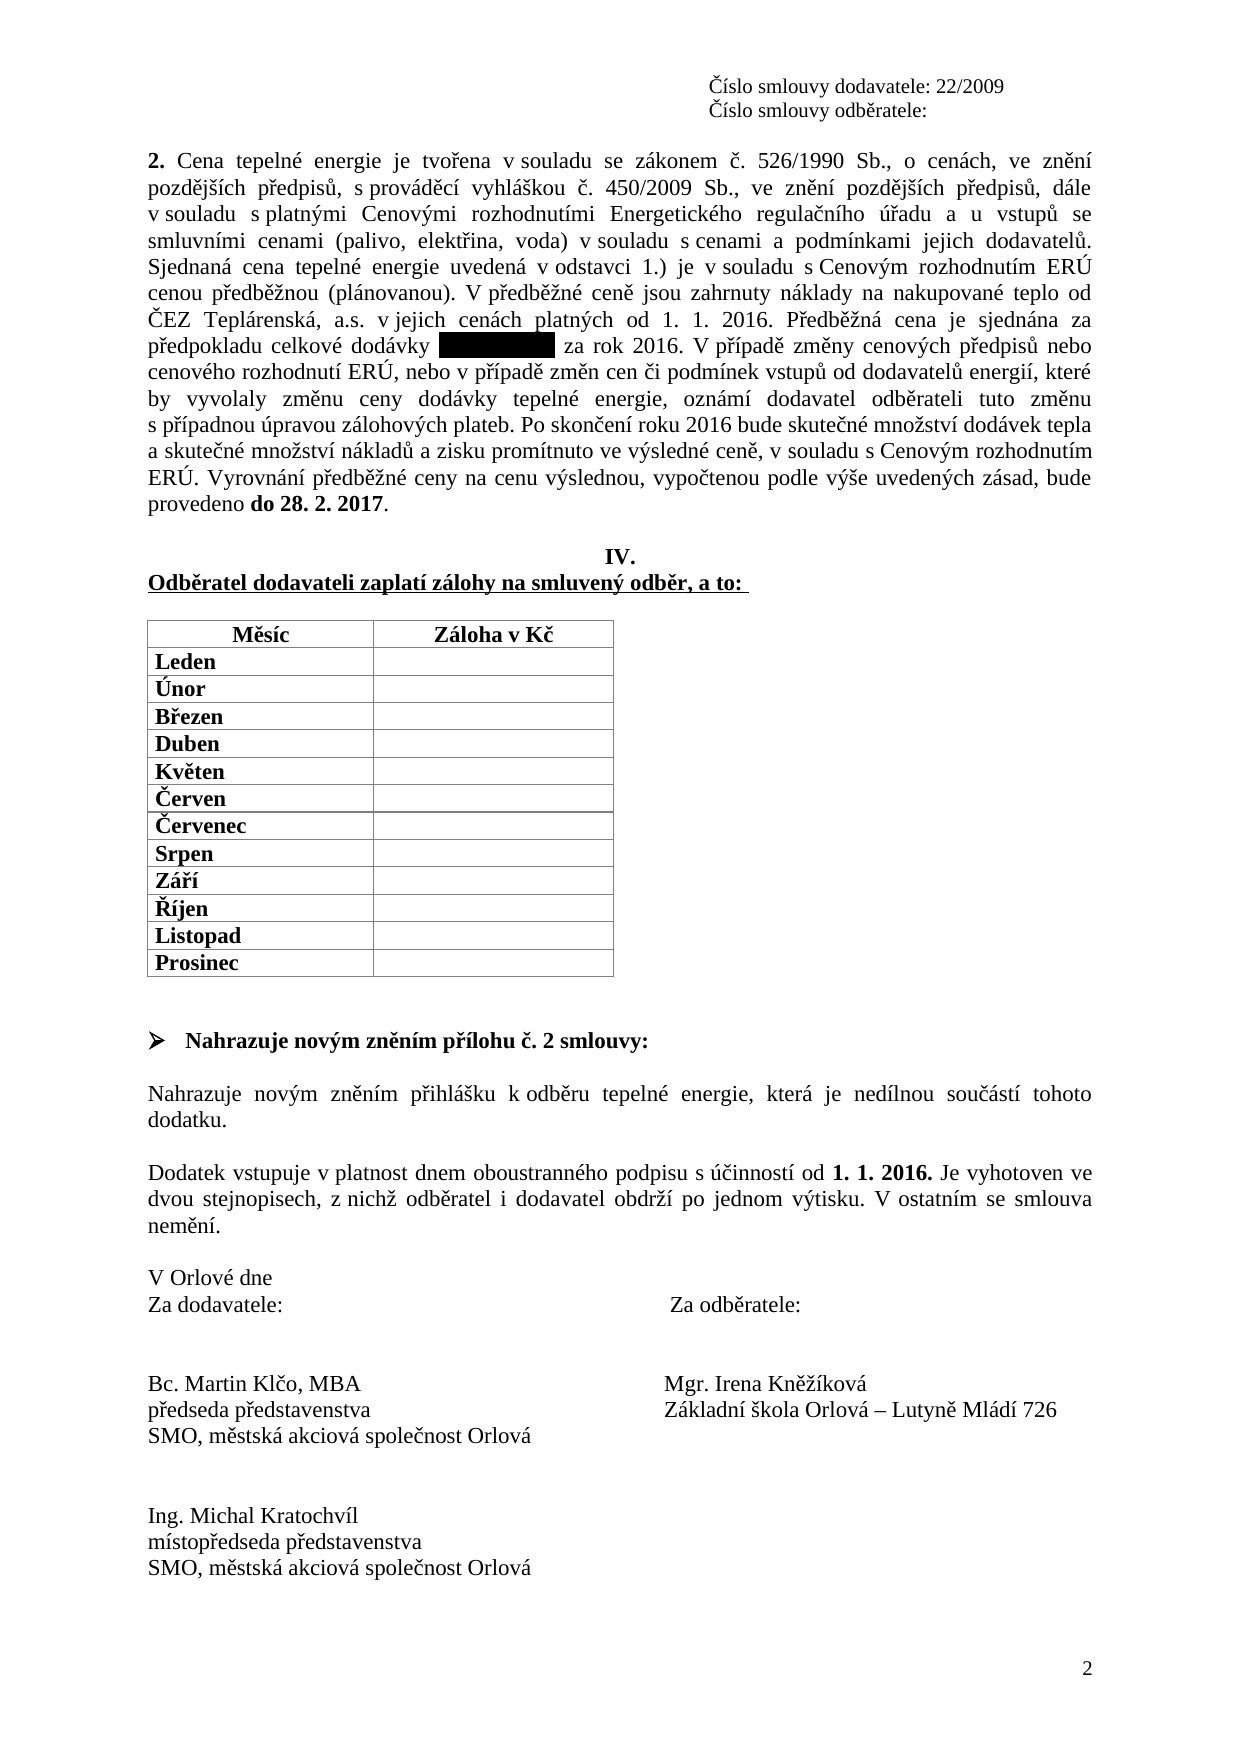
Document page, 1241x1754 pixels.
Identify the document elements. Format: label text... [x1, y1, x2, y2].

table_cell [374, 895, 613, 921]
text Dodatek vstupuje v platnost dnem oboustranného podpisu s účinností od 1. 1. 2016. Je vyhotoven ve dvou stejnopisech, z nichž odběratel i dodavatel obdrží po jednom výtisku. V ostatním se smlouva nemění. [148, 1159, 1093, 1238]
table_header Měsíc [148, 621, 373, 647]
text Nahrazuje novým zněním přihlášku k odběru tepelné energie, která je nedílnou součástí tohoto dodatku. [148, 1080, 1093, 1133]
text SMO, městská akciová společnost Orlová [148, 1554, 1093, 1581]
table_cell Duben [148, 730, 373, 757]
table_cell Leden [148, 648, 373, 674]
text místopředseda představenstva [148, 1528, 1093, 1554]
table_cell [374, 730, 613, 757]
text IV. [148, 543, 1093, 569]
table_cell Prosinec [148, 950, 373, 976]
list Bc. Martin Klčo, MBA Mgr. Irena Kněžíková [148, 1370, 1093, 1396]
list Za dodavatele: Za odběratele: [148, 1291, 1093, 1317]
list předseda představenstva Základní škola Orlová – Lutyně Mládí 726 [148, 1396, 1093, 1423]
table_cell [374, 813, 613, 839]
table_cell [374, 867, 613, 894]
table_cell [374, 648, 613, 674]
table_header Záloha v Kč [374, 621, 613, 647]
list V Orlové dne [148, 1264, 1093, 1291]
table_cell Červenec [148, 813, 373, 839]
table_cell Únor [148, 676, 373, 702]
list Nahrazuje novým zněním přílohu č. 2 smlouvy: [148, 1027, 1093, 1054]
table_cell Říjen [148, 895, 373, 921]
table_cell [374, 758, 613, 784]
table_cell [374, 676, 613, 702]
table_cell [374, 922, 613, 948]
list 2. Cena tepelné energie je tvořena v souladu se zákonem č. 526/1990 Sb., o cenách, ve znění pozdějších předpisů, s prováděcí vyhláškou č. 450/2009 Sb., ve znění pozdějších předpisů, dále v souladu s platnými Cenovými rozhodnutími Energetického regulačního úřadu a u vstupů se smluvními cenami (palivo, elektřina, voda) v souladu s cenami a podmínkami jejich dodavatelů. Sjednaná cena tepelné energie uvedená v odstavci 1.) je v souladu s Cenovým rozhodnutím ERÚ cenou předběžnou (plánovanou). V předběžné ceně jsou zahrnuty náklady na nakupované teplo od ČEZ Teplárenská, a.s. v jejich cenách platných od 1. 1. 2016. Předběžná cena je sjednána za předpokladu celkové dodávky 234 571 GJ za rok 2016. V případě změny cenových předpisů nebo cenového rozhodnutí ERÚ, nebo v případě změn cen či podmínek vstupů od dodavatelů energií, které by vyvolaly změnu ceny dodávky tepelné energie, oznámí dodavatel odběrateli tuto změnu s případnou úpravou zálohových plateb. Po skončení roku 2016 bude skutečné množství dodávek tepla a skutečné množství nákladů a zisku promítnuto ve výsledné ceně, v souladu s Cenovým rozhodnutím ERÚ. Vyrovnání předběžné ceny na cenu výslednou, vypočtenou podle výše uvedených zásad, bude provedeno do 28. 2. 2017. [148, 148, 1093, 517]
table_cell Květen [148, 758, 373, 784]
table_cell Březen [148, 703, 373, 729]
table_cell [374, 950, 613, 976]
table_cell Srpen [148, 840, 373, 866]
table_cell Červen [148, 785, 373, 811]
table_cell Listopad [148, 922, 373, 948]
table_cell Září [148, 867, 373, 894]
table_cell [374, 785, 613, 811]
subtitle Odběratel dodavateli zaplatí zálohy na smluvený odběr, a to: [148, 569, 1093, 596]
table_cell [374, 840, 613, 866]
text Ing. Michal Kratochvíl [148, 1502, 1093, 1528]
table_cell [374, 703, 613, 729]
list SMO, městská akciová společnost Orlová [148, 1423, 1093, 1449]
